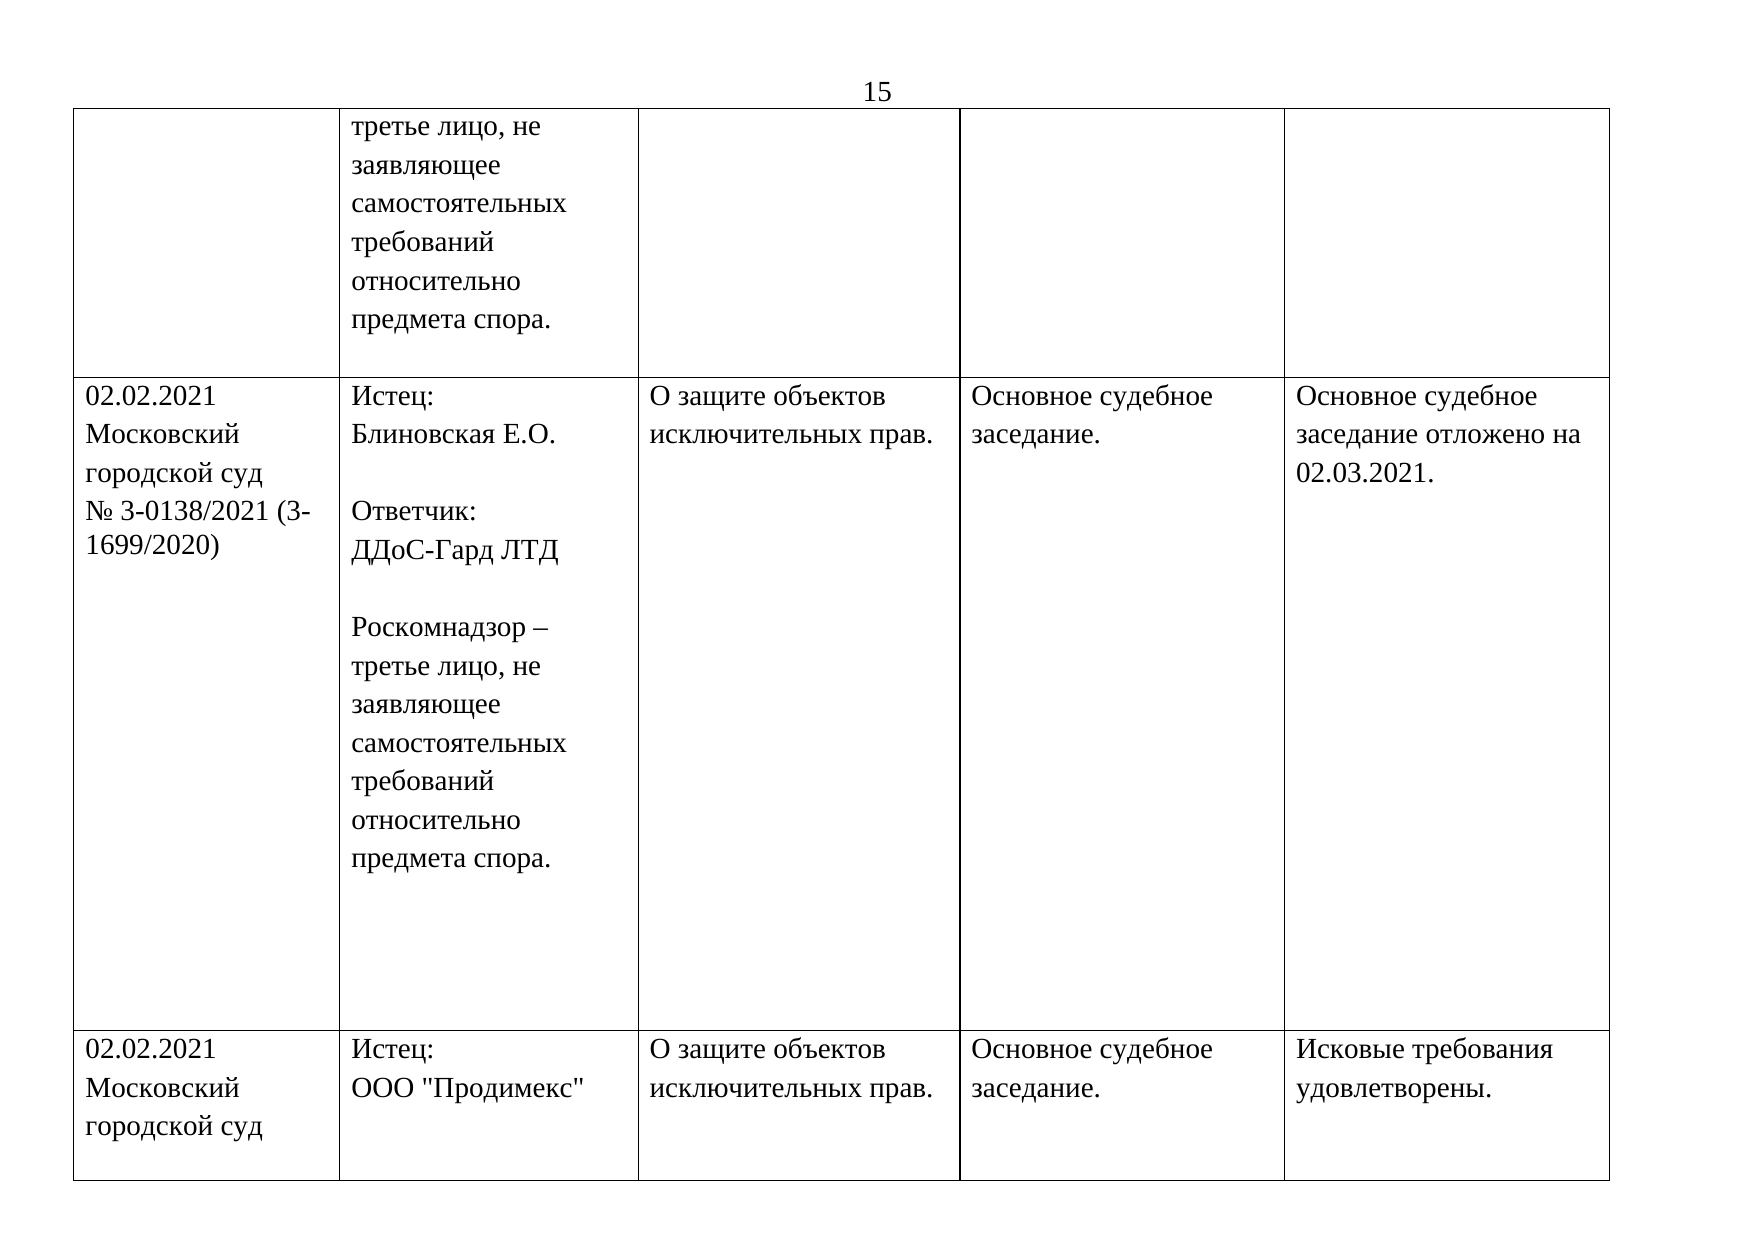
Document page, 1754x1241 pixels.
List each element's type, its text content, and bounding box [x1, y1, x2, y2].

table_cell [340, 1031, 638, 1180]
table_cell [74, 1031, 339, 1180]
table_cell Основное судебное заседание отложено на 02.03.2021. [1285, 378, 1609, 1030]
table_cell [639, 109, 959, 377]
table_cell Истец: Блиновская Е.О. Ответчик: ДДоС-Гард ЛТД Роскомнадзор – третье лицо, не заявляющее самостоятельных требований относительно предмета спора. [340, 378, 638, 1030]
table_cell 02.02.2021 Московский городской суд № 3-0138/2021 (3-1699/2020) [74, 378, 339, 1030]
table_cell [1285, 109, 1609, 377]
table_cell Основное судебное заседание. [961, 378, 1284, 1030]
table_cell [340, 109, 638, 377]
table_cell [74, 109, 339, 377]
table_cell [639, 1031, 959, 1180]
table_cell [1285, 1031, 1609, 1180]
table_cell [961, 1031, 1284, 1180]
table_cell О защите объектов исключительных прав. [639, 378, 959, 1030]
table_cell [961, 109, 1284, 377]
